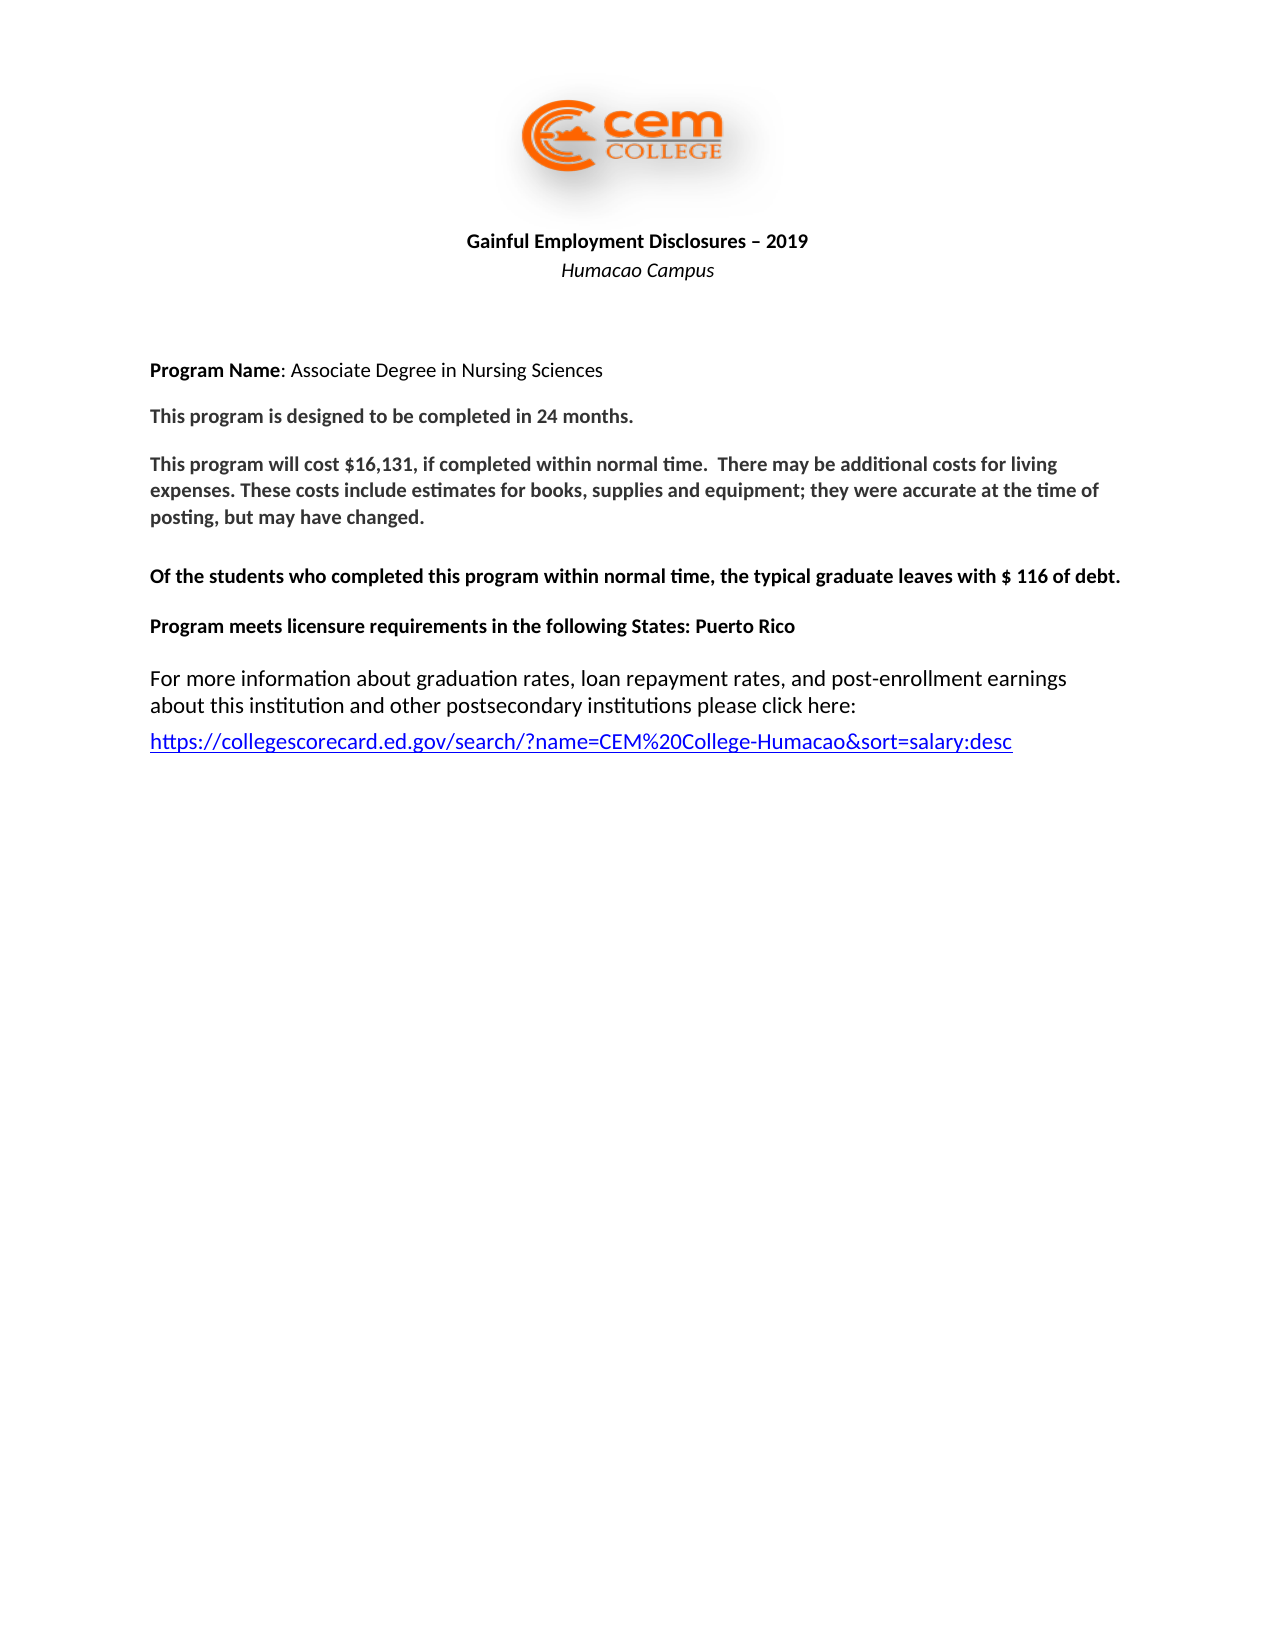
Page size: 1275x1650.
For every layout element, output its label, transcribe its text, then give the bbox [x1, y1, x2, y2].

text Program Name: Associate Degree in Nursing Sciences [150, 357, 1125, 383]
text This program is designed to be completed in 24 months. [150, 404, 1125, 429]
text https://collegescorecard.ed.gov/search/?name=CEM%20College-Humacao&sort=salary:desc [150, 727, 1125, 756]
list Program meets licensure requirements in the following States: Puerto Rico [150, 614, 1125, 639]
text Humacao Campus [150, 257, 1125, 283]
text For more information about graduation rates, loan repayment rates, and post-enrollment earnings about this institution and other postsecondary institutions please click here: [150, 664, 1125, 720]
text Gainful Employment Disclosures – 2019 [150, 228, 1125, 254]
picture [517, 96, 726, 175]
text This program will cost $16,131, if completed within normal time. There may be additional costs for living expenses. These costs include estimates for books, supplies and equipment; they were accurate at the time of posting, but may have changed. [150, 450, 1125, 529]
text Of the students who completed this program within normal time, the typical graduate leaves with $ 116 of debt. [150, 563, 1125, 588]
